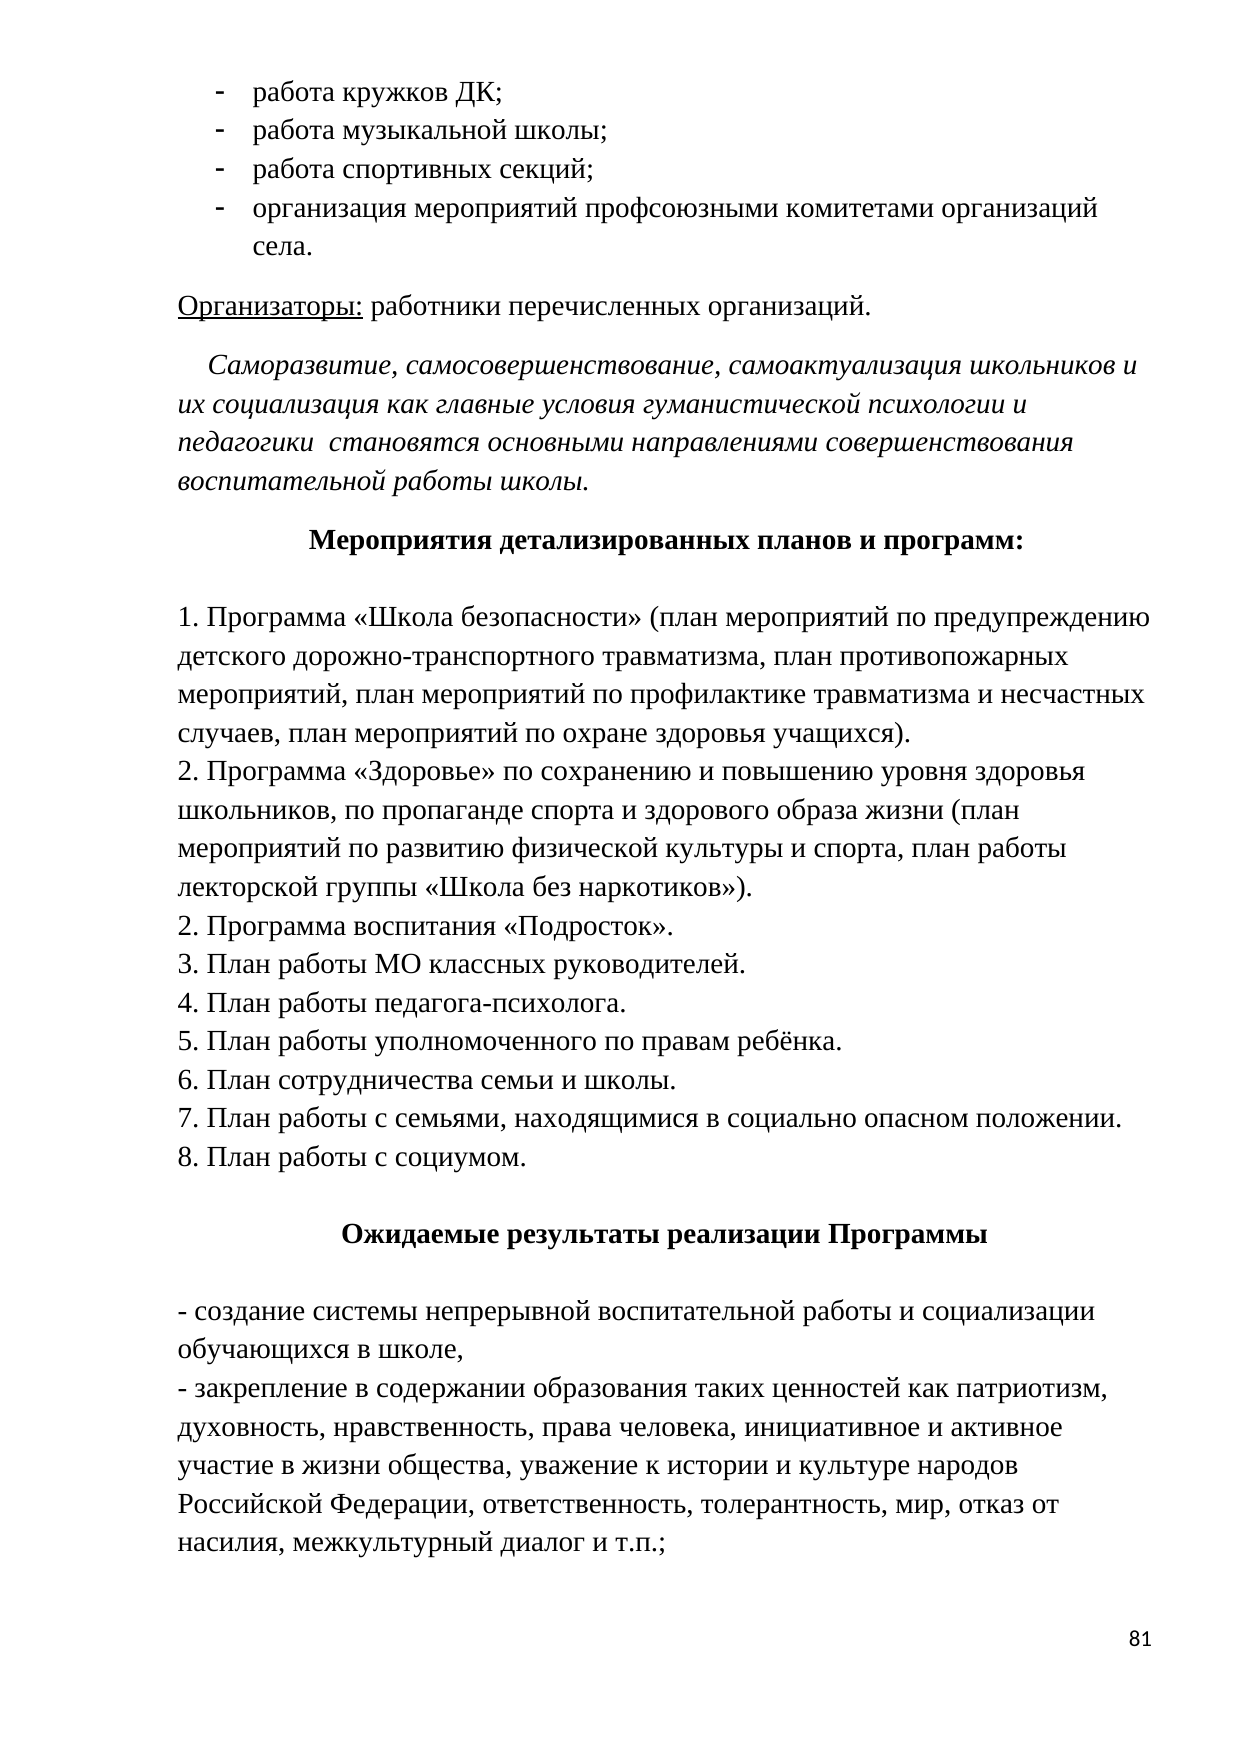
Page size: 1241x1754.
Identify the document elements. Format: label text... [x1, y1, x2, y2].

text - создание системы непрерывной воспитательной работы и социализации обучающихся в школе, [177, 1293, 1152, 1365]
text Саморазвитие, самосовершенствование, самоактуализация школьников и их социализация как главные условия гуманистической психологии и педагогики становятся основными направлениями совершенствования воспитательной работы школы. [177, 347, 1152, 496]
text 6. План сотрудничества семьи и школы. [177, 1062, 1152, 1095]
list работа спортивных секций; [215, 151, 1152, 185]
text 2. Программа «Здоровье» по сохранению и повышению уровня здоровья школьников, по пропаганде спорта и здорового образа жизни (план мероприятий по развитию физической культуры и спорта, план работы лекторской группы «Школа без наркотиков»). [177, 753, 1152, 903]
text 2. Программа воспитания «Подросток». [177, 908, 1152, 941]
text Ожидаемые результаты реализации Программы [177, 1216, 1152, 1249]
text 8. План работы с социумом. [177, 1139, 1152, 1172]
text 7. План работы с семьями, находящимися в социально опасном положении. [177, 1100, 1152, 1134]
list работа музыкальной школы; [215, 112, 1152, 146]
text 4. План работы педагога-психолога. [177, 985, 1152, 1018]
list работа кружков ДК; [215, 74, 1152, 107]
text 5. План работы уполномоченного по правам ребёнка. [177, 1023, 1152, 1057]
text - закрепление в содержании образования таких ценностей как патриотизм, духовность, нравственность, права человека, инициативное и активное участие в жизни общества, уважение к истории и культуре народов Российской Федерации, ответственность, толерантность, мир, отказ от насилия, межкультурный диалог и т.п.; [177, 1370, 1152, 1558]
list организация мероприятий профсоюзными комитетами организаций села. [215, 190, 1152, 262]
text 1. Программа «Школа безопасности» (план мероприятий по предупреждению детского дорожно-транспортного травматизма, план противопожарных мероприятий, план мероприятий по профилактике травматизма и несчастных случаев, план мероприятий по охране здоровья учащихся). [177, 599, 1152, 748]
text 3. План работы МО классных руководителей. [177, 946, 1152, 980]
text Мероприятия детализированных планов и программ: [177, 522, 1152, 556]
text Организаторы: работники перечисленных организаций. [177, 288, 1152, 321]
